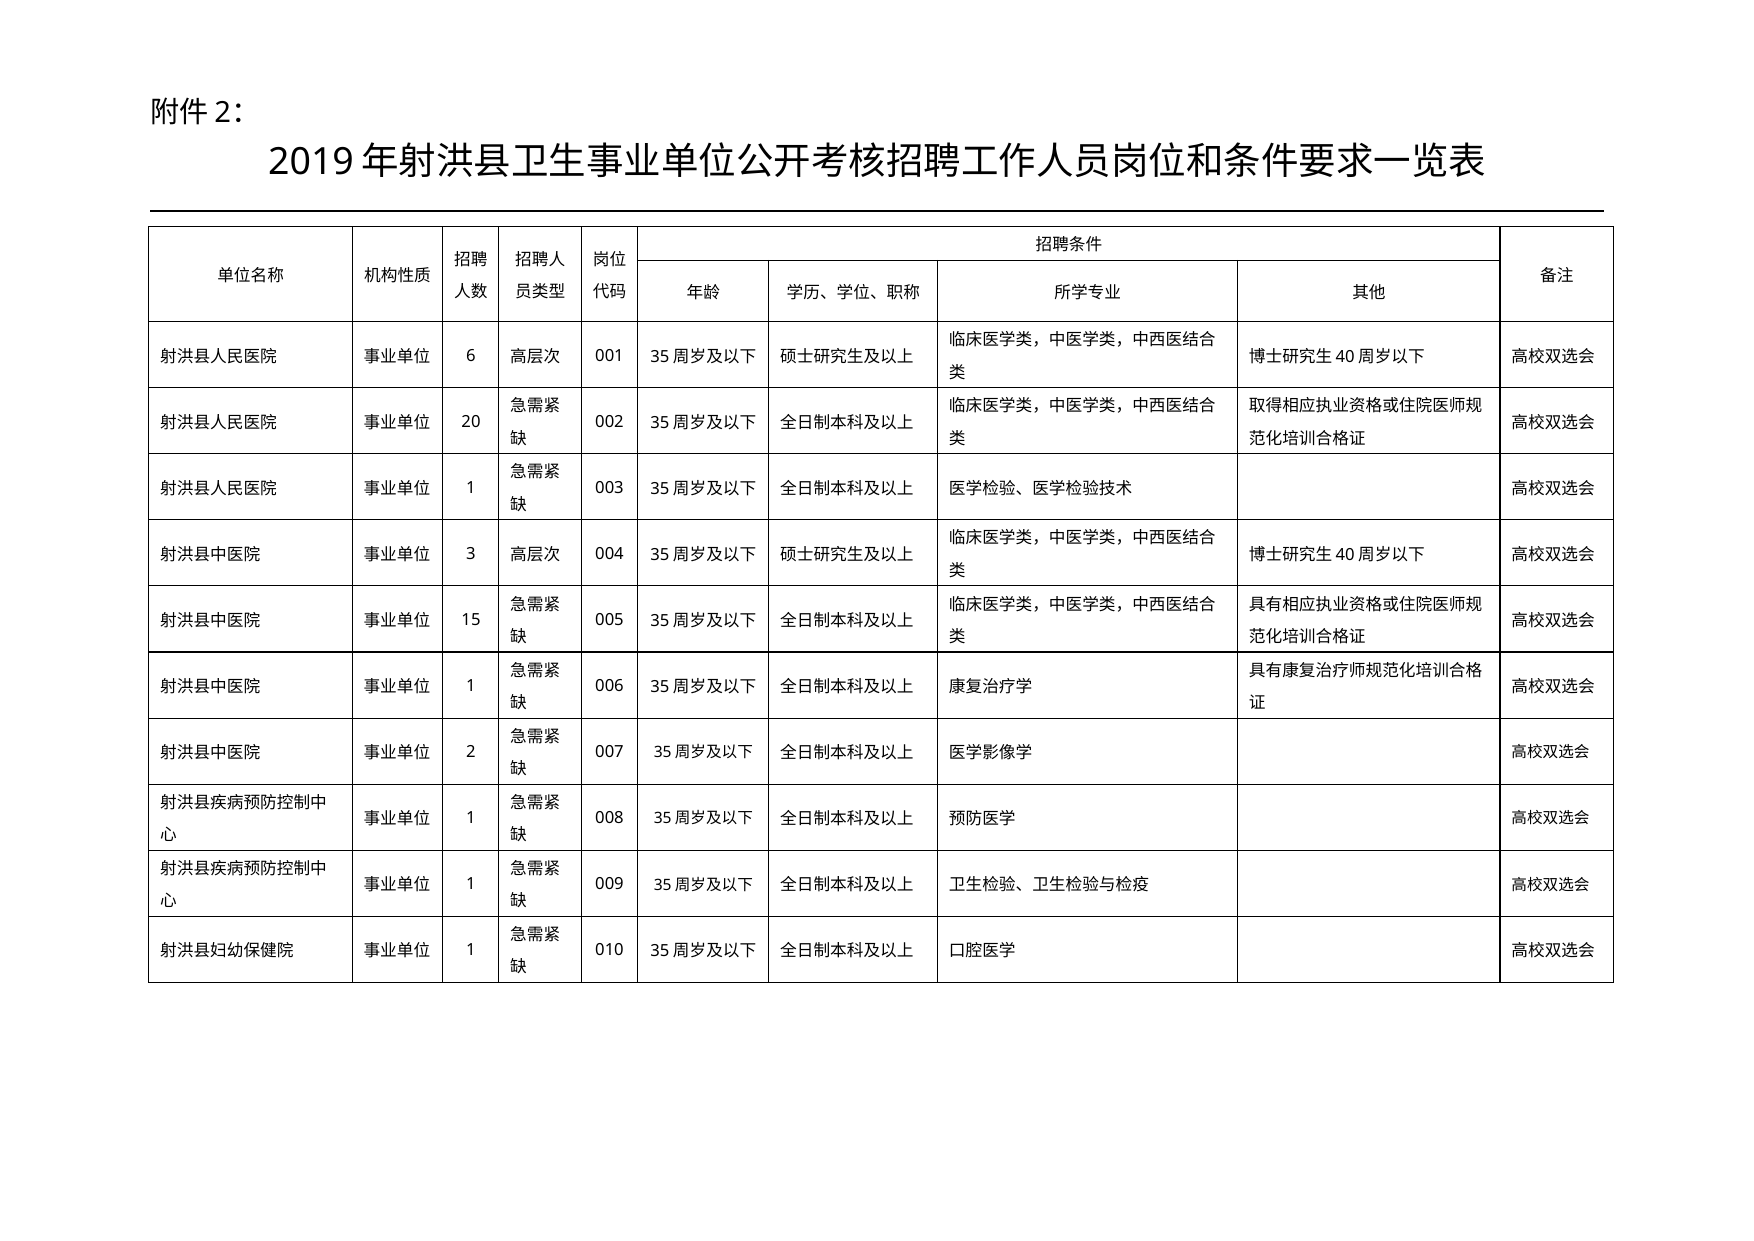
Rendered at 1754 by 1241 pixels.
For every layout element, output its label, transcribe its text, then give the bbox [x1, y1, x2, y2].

table_cell 事业单位 [353, 520, 442, 585]
table_cell 008 [582, 785, 637, 849]
table_cell [1238, 719, 1499, 783]
table_cell 急需紧缺 [499, 388, 581, 453]
table_cell [1238, 917, 1499, 982]
table_cell 1 [443, 653, 498, 717]
table_cell 20 [443, 388, 498, 453]
table_cell 射洪县人民医院 [149, 454, 352, 519]
table_cell 所学专业 [938, 261, 1237, 321]
table_cell 事业单位 [353, 454, 442, 519]
table_cell 001 [582, 322, 637, 387]
table_header 招聘人数 [443, 227, 498, 321]
table_cell 全日制本科及以上 [769, 917, 937, 982]
table_cell 临床医学类，中医学类，中西医结合类 [938, 322, 1237, 387]
table_header 岗位代码 [582, 227, 637, 321]
table_cell 1 [443, 785, 498, 849]
table_cell 35周岁及以下 [638, 388, 768, 453]
table_cell 急需紧缺 [499, 454, 581, 519]
table_cell 35周岁及以下 [638, 322, 768, 387]
table_cell 003 [582, 454, 637, 519]
table_cell 35周岁及以下 [638, 851, 768, 916]
table_cell 全日制本科及以上 [769, 851, 937, 916]
table_cell 004 [582, 520, 637, 585]
table_cell 事业单位 [353, 917, 442, 982]
table_cell 2 [443, 719, 498, 783]
table_cell 高校双选会 [1501, 719, 1613, 783]
table_cell 射洪县中医院 [149, 586, 352, 651]
table_cell 急需紧缺 [499, 785, 581, 849]
table_cell 3 [443, 520, 498, 585]
table_cell 事业单位 [353, 388, 442, 453]
table_cell 具有相应执业资格或住院医师规范化培训合格证 [1238, 586, 1499, 651]
table_cell 全日制本科及以上 [769, 653, 937, 717]
table_cell 002 [582, 388, 637, 453]
table_cell 全日制本科及以上 [769, 586, 937, 651]
table_cell 007 [582, 719, 637, 783]
table_cell [1238, 785, 1499, 849]
table_cell 全日制本科及以上 [769, 454, 937, 519]
table_header 招聘条件 [638, 227, 1499, 260]
table_cell 康复治疗学 [938, 653, 1237, 717]
table_cell 高校双选会 [1501, 917, 1613, 982]
table_cell 急需紧缺 [499, 851, 581, 916]
table_cell 预防医学 [938, 785, 1237, 849]
table_cell 1 [443, 917, 498, 982]
table_cell 博士研究生40周岁以下 [1238, 322, 1499, 387]
table_cell 35周岁及以下 [638, 586, 768, 651]
table_cell 医学影像学 [938, 719, 1237, 783]
table_cell 高校双选会 [1501, 454, 1613, 519]
table_cell 35周岁及以下 [638, 917, 768, 982]
table_cell 010 [582, 917, 637, 982]
table_cell 事业单位 [353, 322, 442, 387]
table_cell 高校双选会 [1501, 851, 1613, 916]
table_cell 年龄 [638, 261, 768, 321]
table_cell 射洪县中医院 [149, 653, 352, 717]
table_cell 临床医学类，中医学类，中西医结合类 [938, 520, 1237, 585]
table_cell 全日制本科及以上 [769, 388, 937, 453]
table_cell 1 [443, 454, 498, 519]
table_cell 事业单位 [353, 719, 442, 783]
table_cell 射洪县疾病预防控制中心 [149, 785, 352, 849]
table_cell 急需紧缺 [499, 917, 581, 982]
table_cell 临床医学类，中医学类，中西医结合类 [938, 388, 1237, 453]
table_header 招聘人员类型 [499, 227, 581, 321]
table_header 单位名称 [149, 227, 352, 321]
table_cell 射洪县妇幼保健院 [149, 917, 352, 982]
table_cell 射洪县人民医院 [149, 322, 352, 387]
table_cell 事业单位 [353, 653, 442, 717]
table_cell 高校双选会 [1501, 785, 1613, 849]
table_cell 35周岁及以下 [638, 785, 768, 849]
table_cell 35周岁及以下 [638, 454, 768, 519]
table_cell 医学检验、医学检验技术 [938, 454, 1237, 519]
table_cell 1 [443, 851, 498, 916]
table_cell 取得相应执业资格或住院医师规范化培训合格证 [1238, 388, 1499, 453]
table_cell 事业单位 [353, 586, 442, 651]
table_cell 高校双选会 [1501, 520, 1613, 585]
table_cell 006 [582, 653, 637, 717]
table_cell 射洪县中医院 [149, 719, 352, 783]
table_cell 临床医学类，中医学类，中西医结合类 [938, 586, 1237, 651]
table_cell 急需紧缺 [499, 719, 581, 783]
table_cell 高校双选会 [1501, 388, 1613, 453]
table_cell 硕士研究生及以上 [769, 520, 937, 585]
table_cell 口腔医学 [938, 917, 1237, 982]
table_cell 高校双选会 [1501, 322, 1613, 387]
table_cell 硕士研究生及以上 [769, 322, 937, 387]
table_cell 射洪县疾病预防控制中心 [149, 851, 352, 916]
table_cell 其他 [1238, 261, 1499, 321]
table_cell 急需紧缺 [499, 586, 581, 651]
table_header 机构性质 [353, 227, 442, 321]
table_cell 急需紧缺 [499, 653, 581, 717]
table_cell [1238, 454, 1499, 519]
table_cell 全日制本科及以上 [769, 719, 937, 783]
table_cell 射洪县人民医院 [149, 388, 352, 453]
table_cell 全日制本科及以上 [769, 785, 937, 849]
table_cell 卫生检验、卫生检验与检疫 [938, 851, 1237, 916]
table_cell [1238, 851, 1499, 916]
table_cell 005 [582, 586, 637, 651]
table_cell 15 [443, 586, 498, 651]
table_cell 事业单位 [353, 785, 442, 849]
table_cell 35周岁及以下 [638, 719, 768, 783]
table_cell 6 [443, 322, 498, 387]
table_cell 009 [582, 851, 637, 916]
table_cell 35周岁及以下 [638, 653, 768, 717]
table_cell 事业单位 [353, 851, 442, 916]
table_cell 高校双选会 [1501, 586, 1613, 651]
table_cell 博士研究生40周岁以下 [1238, 520, 1499, 585]
table_cell 具有康复治疗师规范化培训合格证 [1238, 653, 1499, 717]
table_header 备注 [1501, 227, 1613, 321]
table_cell 射洪县中医院 [149, 520, 352, 585]
table_cell 高校双选会 [1501, 653, 1613, 717]
table_cell 高层次 [499, 520, 581, 585]
table_cell 学历、学位、职称 [769, 261, 937, 321]
table_cell 高层次 [499, 322, 581, 387]
table_cell 35周岁及以下 [638, 520, 768, 585]
